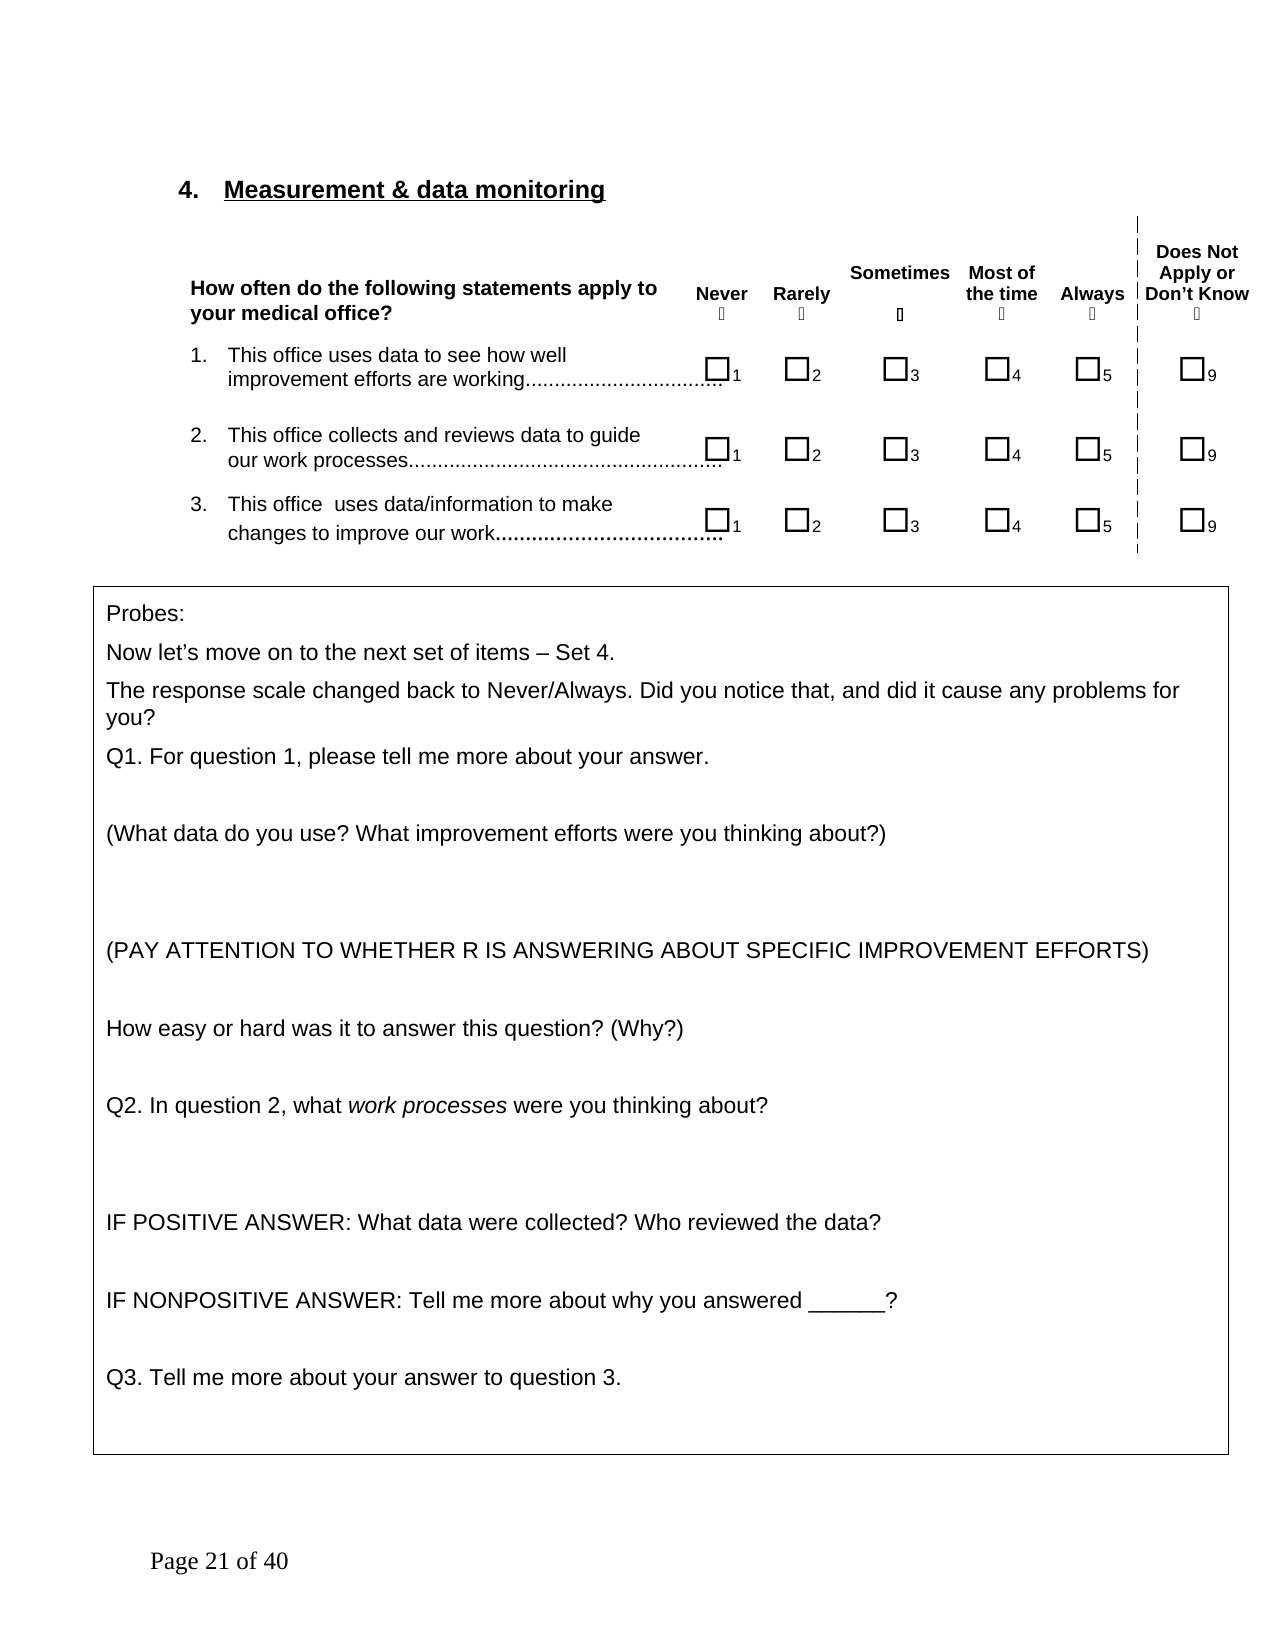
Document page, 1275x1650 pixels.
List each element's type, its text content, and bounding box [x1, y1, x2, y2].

table_header Never [684, 216, 759, 325]
table_cell 5 [1047, 484, 1138, 553]
table_cell 2 [759, 484, 844, 553]
table_header Sometimes [844, 216, 956, 325]
table_cell 2 [759, 325, 844, 409]
table_cell 1 [684, 484, 759, 553]
table_cell This office uses data to see how well improvement efforts are working [178, 325, 684, 409]
table_cell 5 [1047, 325, 1138, 409]
table_cell 3 [844, 325, 956, 409]
table_header Probes: Now let’s move on to the next set of items – Set 4. The response scale changed back to Never/Always. Did you notice that, and did it cause any problems for you? Q1. For question 1, please tell me more about your answer. (What data do you use? What improvement efforts were you thinking about?) (PAY ATTENTION TO WHETHER R IS ANSWERING ABOUT SPECIFIC IMPROVEMENT EFFORTS) How easy or hard was it to answer this question? (Why?) Q2. In question 2, what work processes were you thinking about? IF POSITIVE ANSWER: What data were collected? Who reviewed the data? IF NONPOSITIVE ANSWER: Tell me more about why you answered ______? Q3. Tell me more about your answer to question 3. [94, 587, 1228, 1454]
list Measurement & data monitoring [178, 175, 1125, 204]
table_header Most of the time [956, 216, 1047, 325]
table_cell 4 [956, 325, 1047, 409]
table_cell 4 [956, 484, 1047, 553]
table_cell 3 [844, 484, 956, 553]
table_header Always [1047, 216, 1138, 325]
table_cell 1 [684, 325, 759, 409]
table_cell 3 [844, 409, 956, 484]
table_cell 9 [1138, 484, 1256, 553]
table_cell 5 [1047, 409, 1138, 484]
table_cell This office uses data/information to make changes to improve our work [178, 484, 684, 553]
table_header How often do the following statements apply to your medical office? [178, 216, 684, 325]
table_cell 1 [684, 409, 759, 484]
table_header Does Not Apply or Don’t Know [1138, 216, 1256, 325]
table_cell 9 [1138, 325, 1256, 409]
table_cell 4 [956, 409, 1047, 484]
table_cell 9 [1138, 409, 1256, 484]
table_header Rarely [759, 216, 844, 325]
table_cell This office collects and reviews data to guide our work processes [178, 409, 684, 484]
table_cell 2 [759, 409, 844, 484]
